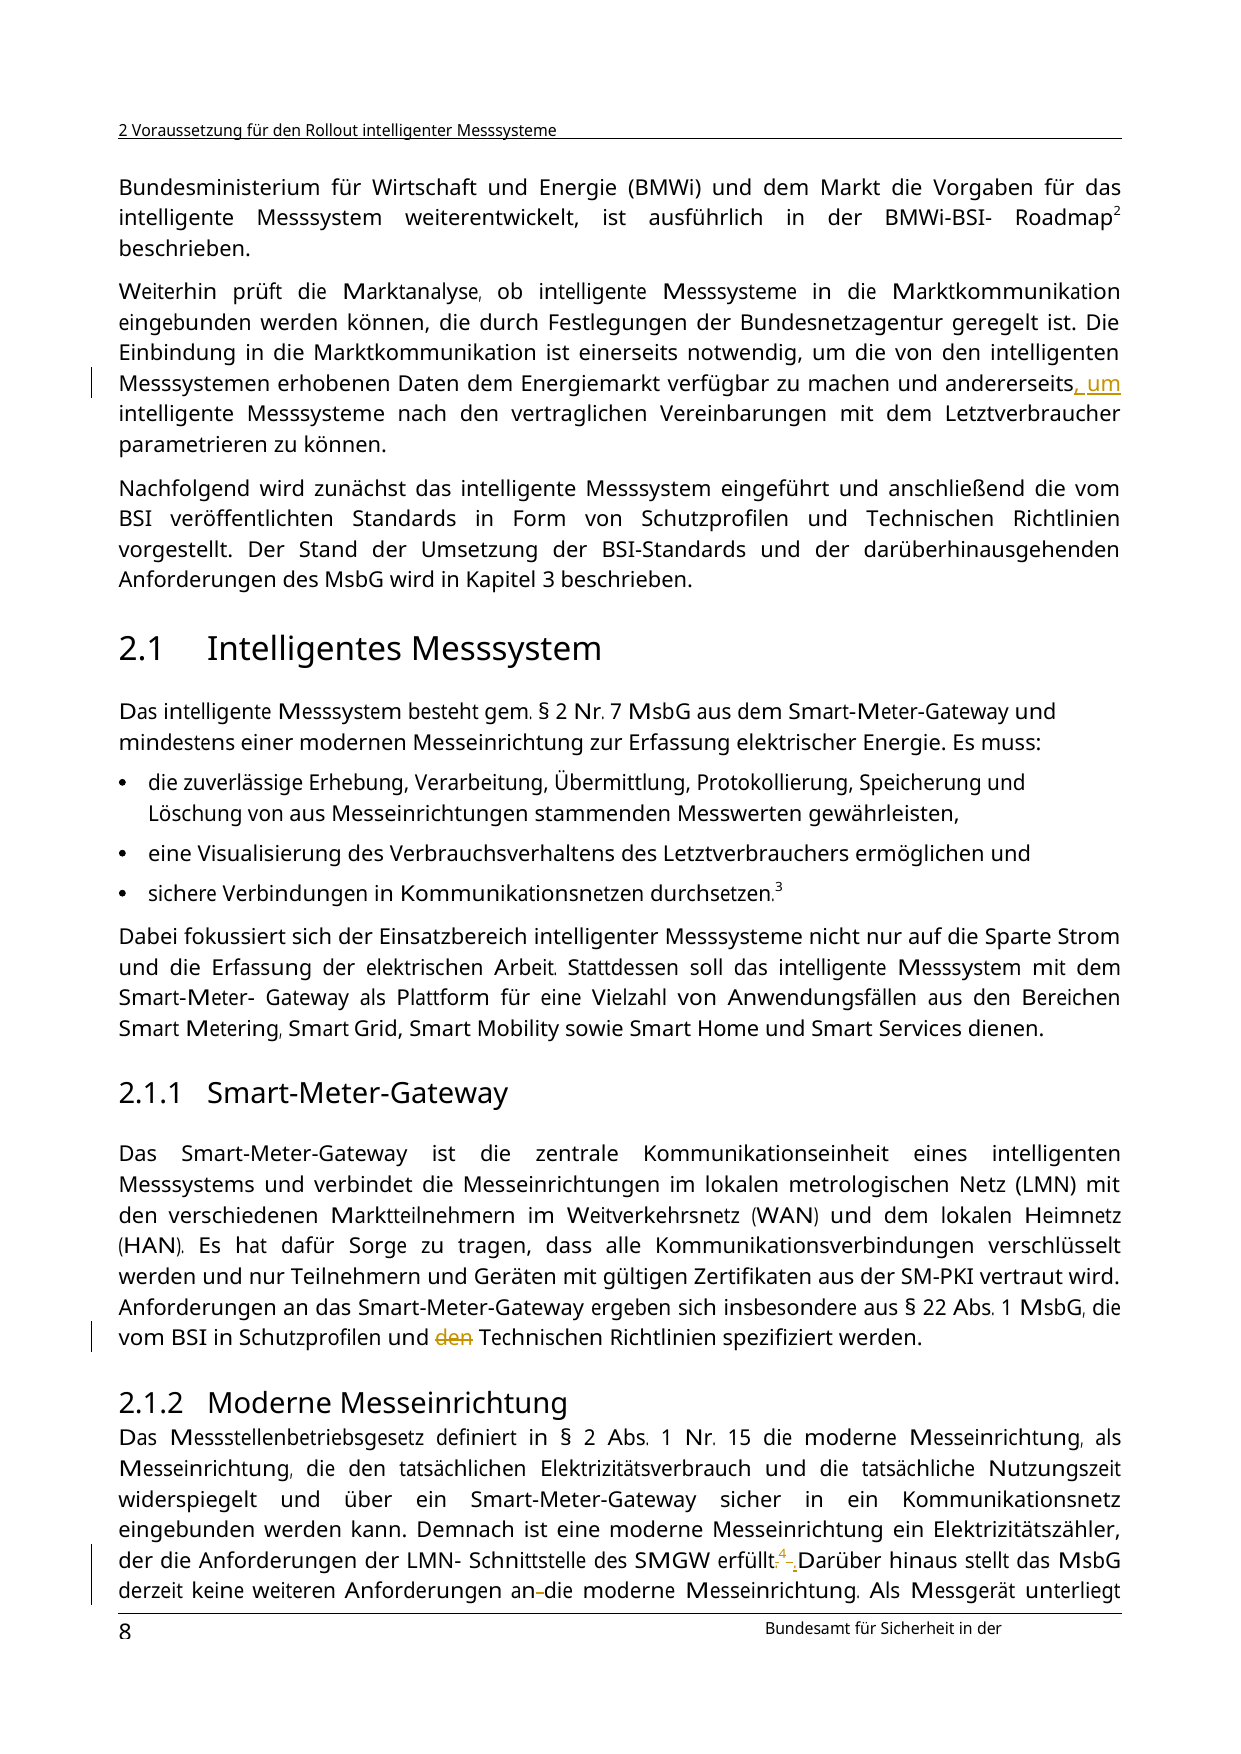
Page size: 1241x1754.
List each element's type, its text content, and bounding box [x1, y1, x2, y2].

text Das intelligente Messsystem besteht gem. § 2 Nr. 7 MsbG aus dem Smart-Meter-Gateway und mindestens einer modernen Messeinrichtung zur Erfassung elektrischer Energie. Es muss: [118, 696, 1136, 756]
subtitle Moderne Messeinrichtung [118, 1383, 1136, 1422]
subtitle Intelligentes Messsystem [118, 624, 1136, 670]
text Weiterhin prüft die Marktanalyse, ob intelligente Messsysteme in die Marktkommunikation eingebunden werden können, die durch Festlegungen der Bundesnetzagentur geregelt ist. Die Einbindung in die Marktkommunikation ist einerseits notwendig, um die von den intelligenten Messsystemen erhobenen Daten dem Energiemarkt verfügbar zu machen und andererseits intelligente Messsysteme nach den vertraglichen Vereinbarungen mit dem Letztverbraucher parametrieren zu können. [118, 276, 1121, 459]
list die zuverlässige Erhebung, Verarbeitung, Übermittlung, Protokollierung, Speicherung und Löschung von aus Messeinrichtungen stammenden Messwerten gewährleisten, [118, 767, 1121, 827]
text Bundesministerium für Wirtschaft und Energie (BMWi) und dem Markt die Vorgaben für das intelligente Messsystem weiterentwickelt, ist ausführlich in der BMWi-BSI- Roadmap2 beschrieben. [118, 172, 1121, 263]
text Das Smart-Meter-Gateway ist die zentrale Kommunikationseinheit eines intelligenten Messsystems und verbindet die Messeinrichtungen im lokalen metrologischen Netz (LMN) mit den verschiedenen Marktteilnehmern im Weitverkehrsnetz (WAN) und dem lokalen Heimnetz (HAN). Es hat dafür Sorge zu tragen, dass alle Kommunikationsverbindungen verschlüsselt werden und nur Teilnehmern und Geräten mit gültigen Zertifikaten aus der SM-PKI vertraut wird. Anforderungen an das Smart-Meter-Gateway ergeben sich insbesondere aus § 22 Abs. 1 MsbG, die vom BSI in Schutzprofilen und Technischen Richtlinien spezifiziert werden. [118, 1138, 1121, 1352]
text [118, 1422, 1121, 1605]
list sichere Verbindungen in Kommunikationsnetzen durchsetzen.3 [118, 878, 1136, 907]
subtitle Smart-Meter-Gateway [118, 1073, 1136, 1112]
text Dabei fokussiert sich der Einsatzbereich intelligenter Messsysteme nicht nur auf die Sparte Strom und die Erfassung der elektrischen Arbeit. Stattdessen soll das intelligente Messsystem mit dem Smart-Meter- Gateway als Plattform für eine Vielzahl von Anwendungsfällen aus den Bereichen Smart Metering, Smart Grid, Smart Mobility sowie Smart Home und Smart Services dienen. [118, 921, 1121, 1043]
text Nachfolgend wird zunächst das intelligente Messsystem eingeführt und anschließend die vom BSI veröffentlichten Standards in Form von Schutzprofilen und Technischen Richtlinien vorgestellt. Der Stand der Umsetzung der BSI-Standards und der darüberhinausgehenden Anforderungen des MsbG wird in Kapitel 3 beschrieben. [118, 473, 1121, 594]
list eine Visualisierung des Verbrauchsverhaltens des Letztverbrauchers ermöglichen und [118, 838, 1136, 867]
